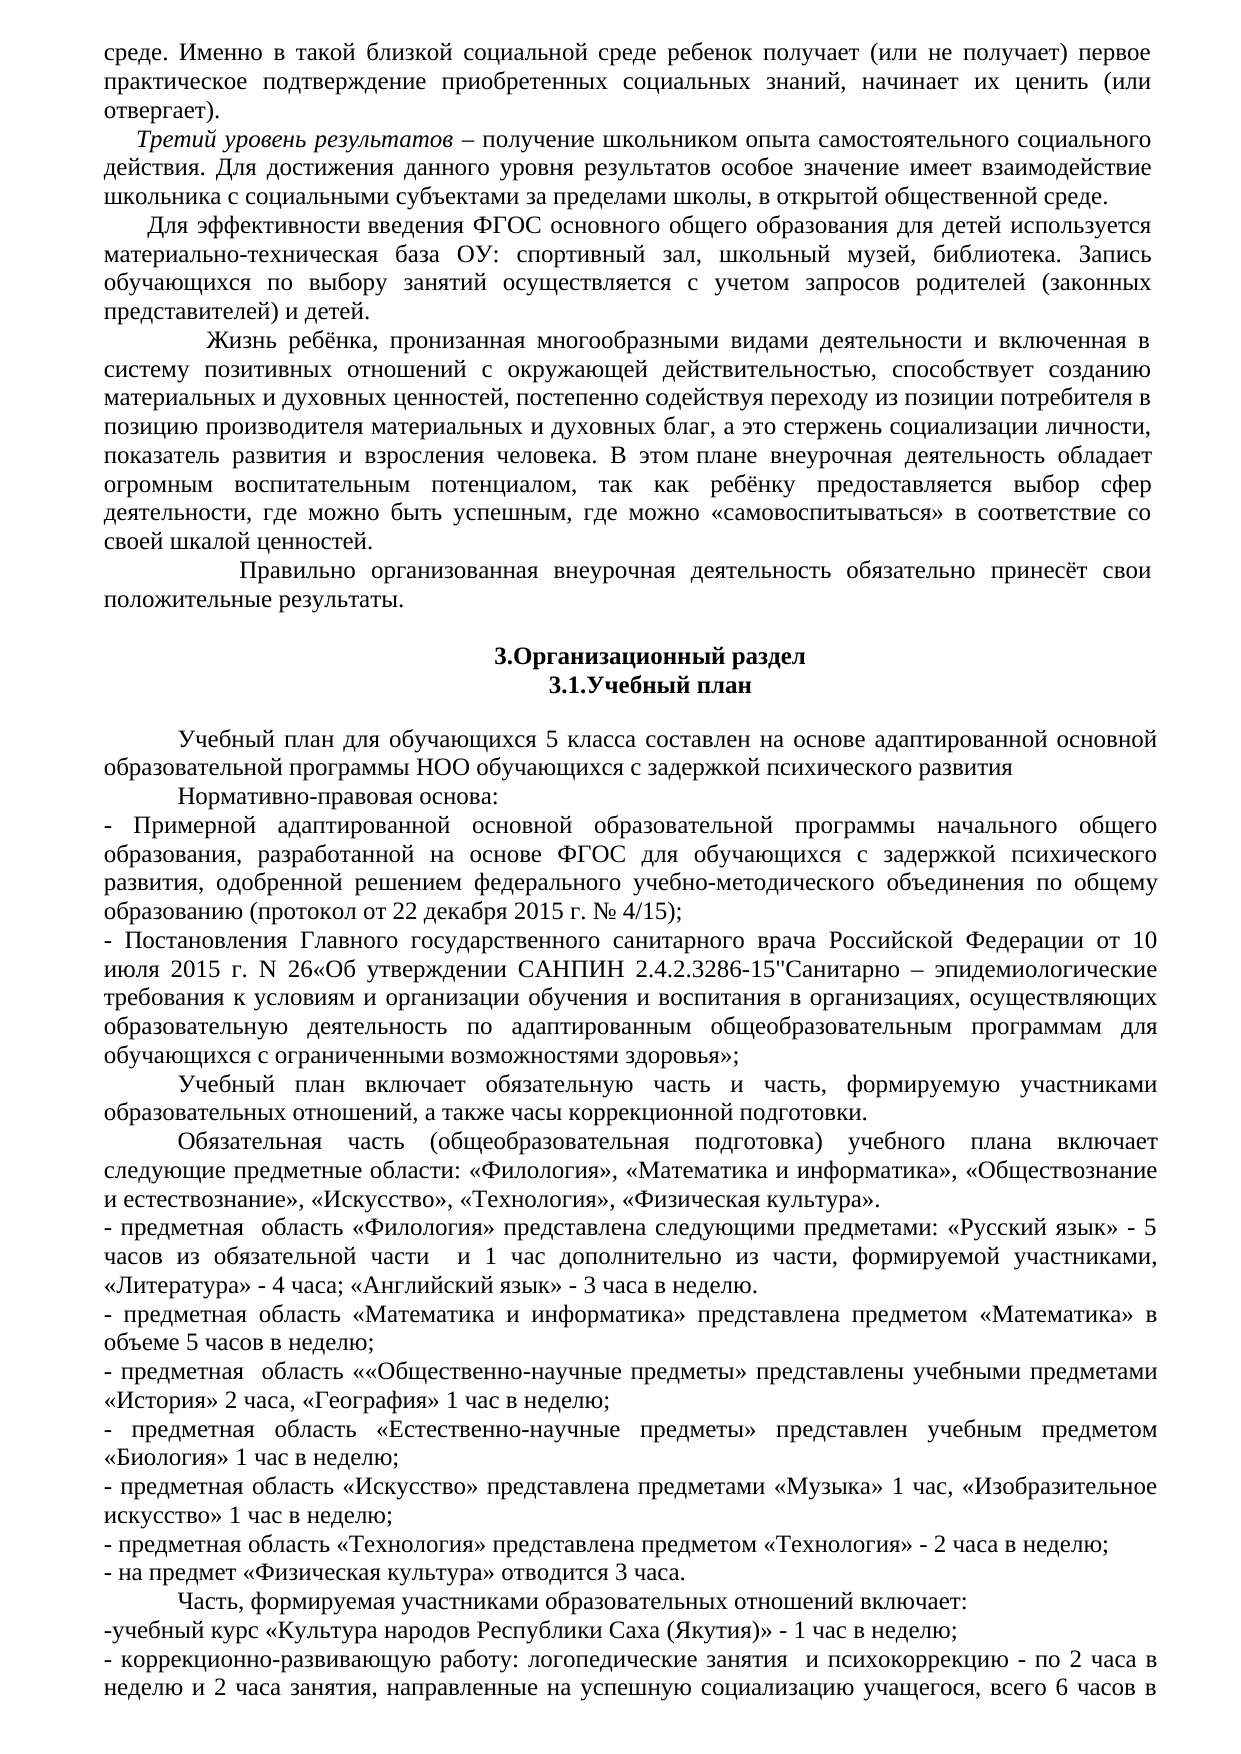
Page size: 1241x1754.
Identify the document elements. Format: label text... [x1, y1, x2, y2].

text - предметная область «Искусство» представлена предметами «Музыка» 1 час, «Изобразительное искусство» 1 час в неделю; [103, 1471, 1158, 1529]
text -учебный курс «Культура народов Республики Саха (Якутия)» - 1 час в неделю; [103, 1615, 1158, 1644]
text - предметная область «Естественно-научные предметы» представлен учебным предметом «Биология» 1 час в неделю; [103, 1414, 1158, 1471]
text Нормативно-правовая основа: [103, 781, 1158, 810]
text - предметная область «Математика и информатика» представлена предметом «Математика» в объеме 5 часов в неделю; [103, 1299, 1158, 1356]
text Третий уровень результатов – получение школьником опыта самостоятельного социального действия. Для достижения данного уровня результатов особое значение имеет взаимодействие школьника с социальными субъектами за пределами школы, в открытой общественной среде. [103, 124, 1152, 210]
text - предметная область «Технология» представлена предметом «Технология» - 2 часа в неделю; [103, 1529, 1158, 1557]
text - на предмет «Физическая культура» отводится 3 часа. [103, 1557, 1158, 1586]
text Для эффективности введения ФГОС основного общего образования для детей используется материально-техническая база ОУ: спортивный зал, школьный музей, библиотека. Запись обучающихся по выбору занятий осуществляется с учетом запросов родителей (законных представителей) и детей. [103, 210, 1152, 325]
text Обязательная часть (общеобразовательная подготовка) учебного плана включает следующие предметные области: «Филология», «Математика и информатика», «Обществознание и естествознание», «Искусство», «Технология», «Физическая культура». [103, 1126, 1158, 1212]
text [103, 1644, 1158, 1701]
text Жизнь ребёнка, пронизанная многообразными видами деятельности и включенная в систему позитивных отношений с окружающей действительностью, способствует созданию материальных и духовных ценностей, постепенно содействуя переходу из позиции потребителя в позицию производителя материальных и духовных благ, а это стержень социализации личности, показатель развития и взросления человека. В этом плане внеурочная деятельность обладает огромным воспитательным потенциалом, так как ребёнку предоставляется выбор сфер деятельности, где можно быть успешным, где можно «самовоспитываться» в соответствие со своей шкалой ценностей. [103, 325, 1152, 555]
text Учебный план для обучающихся 5 класса составлен на основе адаптированной основной образовательной программы НОО обучающихся с задержкой психического развития [103, 724, 1158, 781]
text 3.Организационный раздел [148, 641, 1152, 670]
text - Примерной адаптированной основной образовательной программы начального общего образования, разработанной на основе ФГОС для обучающихся с задержкой психического развития, одобренной решением федерального учебно-методического объединения по общему образованию (протокол от 22 декабря 2015 г. № 4/15); [103, 810, 1158, 925]
text - предметная область «Филология» представлена следующими предметами: «Русский язык» - 5 часов из обязательной части и 1 час дополнительно из части, формируемой участниками, «Литература» - 4 часа; «Английский язык» - 3 часа в неделю. [103, 1212, 1158, 1299]
text 3.1.Учебный план [148, 670, 1152, 699]
text Правильно организованная внеурочная деятельность обязательно принесёт свои положительные результаты. [103, 555, 1152, 612]
text - предметная область ««Общественно-научные предметы» представлены учебными предметами «История» 2 часа, «География» 1 час в неделю; [103, 1356, 1158, 1414]
text Часть, формируемая участниками образовательных отношений включает: [103, 1586, 1158, 1615]
text - Постановления Главного государственного санитарного врача Российской Федерации от 10 июля 2015 г. N 26«Об утверждении САНПИН 2.4.2.3286-15"Санитарно – эпидемиологические требования к условиям и организации обучения и воспитания в организациях, осуществляющих образовательную деятельность по адаптированным общеобразовательным программам для обучающихся с ограниченными возможностями здоровья»; [103, 925, 1158, 1069]
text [103, 37, 1152, 124]
text Учебный план включает обязательную часть и часть, формируемую участниками образовательных отношений, а также часы коррекционной подготовки. [103, 1069, 1158, 1126]
